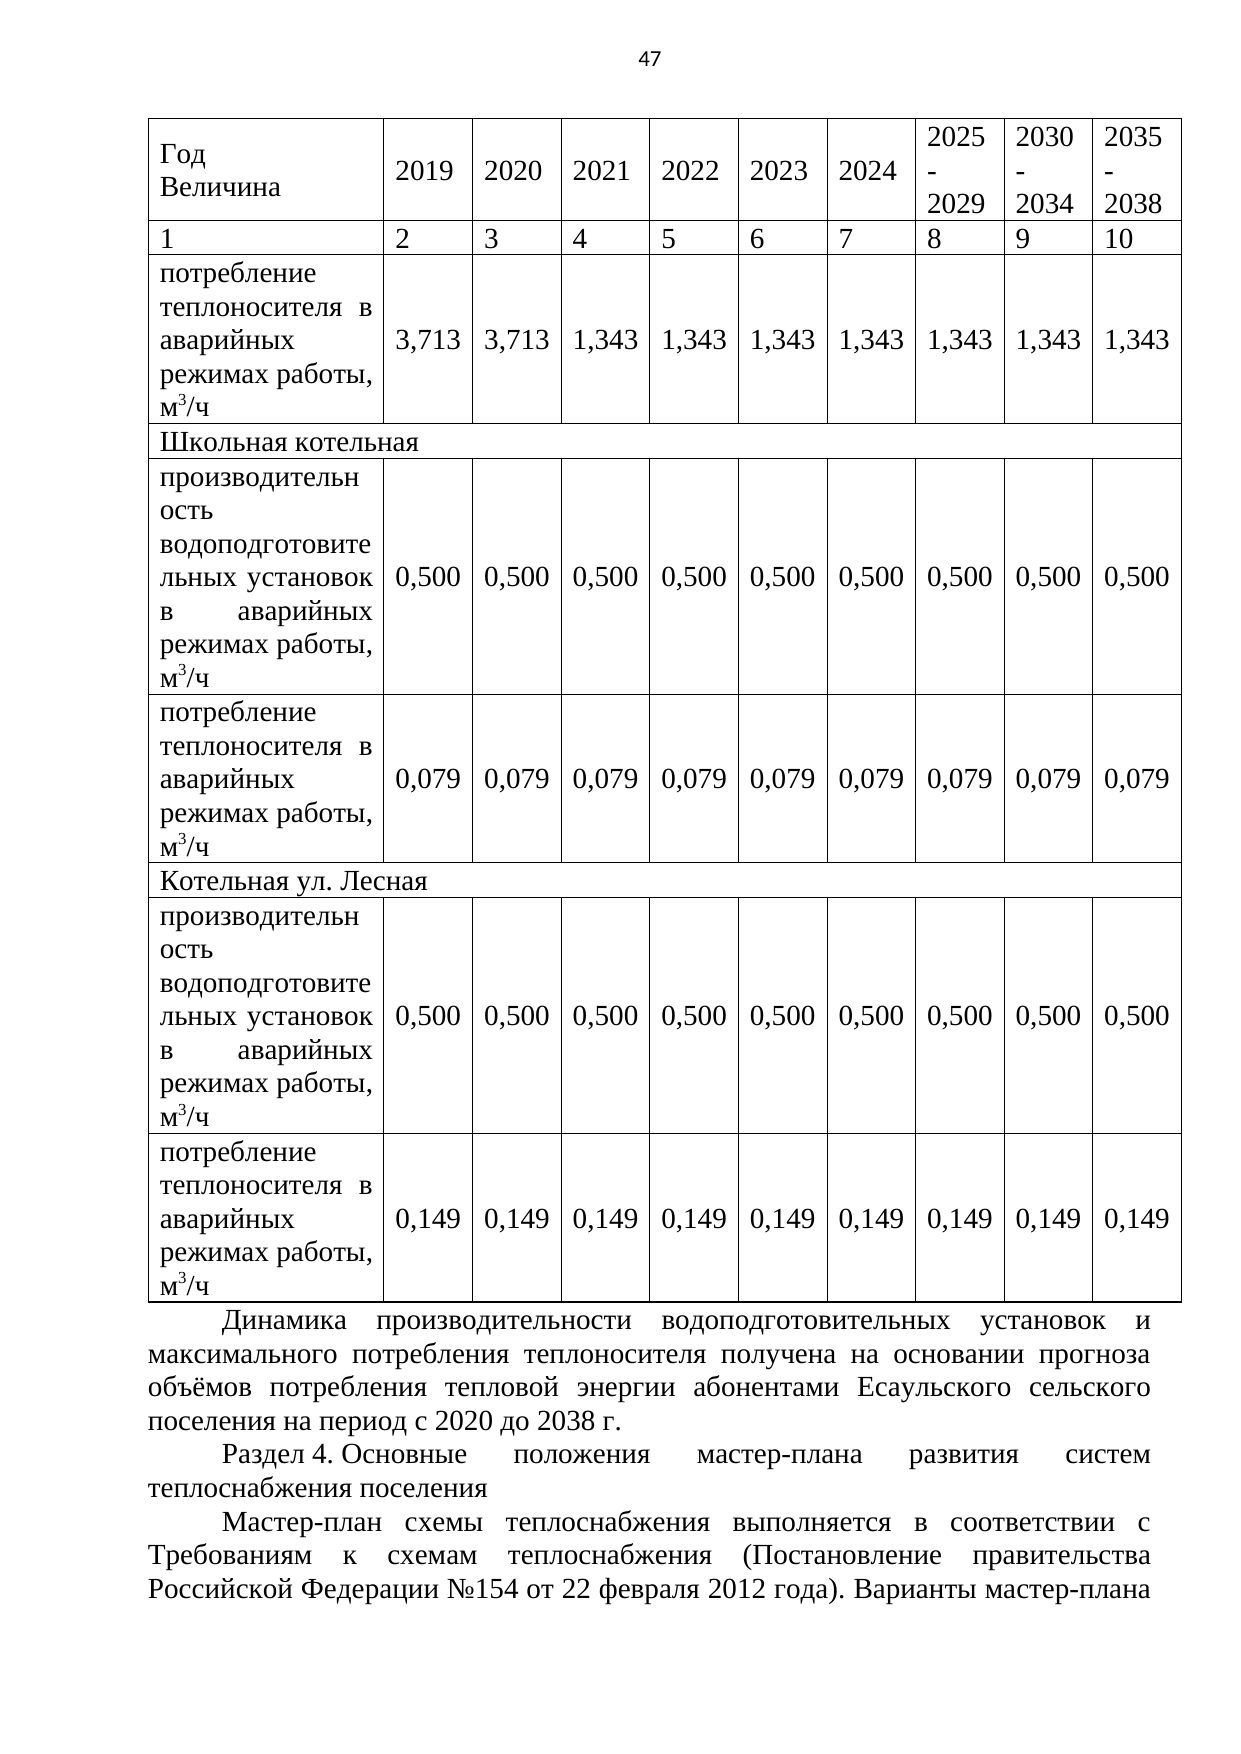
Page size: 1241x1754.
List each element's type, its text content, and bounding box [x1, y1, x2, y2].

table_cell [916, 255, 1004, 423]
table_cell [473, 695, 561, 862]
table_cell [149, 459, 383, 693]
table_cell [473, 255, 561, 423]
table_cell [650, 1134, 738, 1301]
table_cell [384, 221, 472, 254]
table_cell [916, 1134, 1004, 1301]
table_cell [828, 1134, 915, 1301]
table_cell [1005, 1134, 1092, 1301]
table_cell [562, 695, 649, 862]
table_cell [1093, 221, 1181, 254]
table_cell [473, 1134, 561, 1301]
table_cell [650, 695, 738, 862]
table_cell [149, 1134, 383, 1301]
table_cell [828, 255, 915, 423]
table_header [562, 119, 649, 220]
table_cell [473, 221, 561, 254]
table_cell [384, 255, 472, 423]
subtitle Раздел 4. Основные положения мастер-плана развития систем теплоснабжения поселения [148, 1437, 1152, 1504]
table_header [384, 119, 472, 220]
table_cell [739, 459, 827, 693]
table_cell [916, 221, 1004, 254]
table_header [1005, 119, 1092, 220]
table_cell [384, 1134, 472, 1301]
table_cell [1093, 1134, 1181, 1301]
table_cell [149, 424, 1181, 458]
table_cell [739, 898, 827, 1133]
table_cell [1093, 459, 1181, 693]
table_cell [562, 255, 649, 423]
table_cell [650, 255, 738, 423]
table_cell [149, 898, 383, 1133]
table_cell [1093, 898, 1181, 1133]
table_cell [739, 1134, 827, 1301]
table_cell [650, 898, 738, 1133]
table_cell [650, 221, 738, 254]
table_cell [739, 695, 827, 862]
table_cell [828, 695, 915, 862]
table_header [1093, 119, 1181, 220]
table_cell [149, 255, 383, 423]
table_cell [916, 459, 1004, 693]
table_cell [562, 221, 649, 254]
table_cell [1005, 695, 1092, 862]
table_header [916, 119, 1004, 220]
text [148, 1504, 1152, 1604]
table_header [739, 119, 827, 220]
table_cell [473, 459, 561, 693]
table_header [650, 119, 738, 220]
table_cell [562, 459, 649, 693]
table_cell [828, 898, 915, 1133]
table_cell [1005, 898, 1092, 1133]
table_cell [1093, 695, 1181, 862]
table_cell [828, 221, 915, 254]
text Динамика производительности водоподготовительных установок и максимального потребления теплоносителя получена на основании прогноза объёмов потребления тепловой энергии абонентами Есаульского сельского поселения на период с 2020 до 2038 г. [148, 1303, 1152, 1437]
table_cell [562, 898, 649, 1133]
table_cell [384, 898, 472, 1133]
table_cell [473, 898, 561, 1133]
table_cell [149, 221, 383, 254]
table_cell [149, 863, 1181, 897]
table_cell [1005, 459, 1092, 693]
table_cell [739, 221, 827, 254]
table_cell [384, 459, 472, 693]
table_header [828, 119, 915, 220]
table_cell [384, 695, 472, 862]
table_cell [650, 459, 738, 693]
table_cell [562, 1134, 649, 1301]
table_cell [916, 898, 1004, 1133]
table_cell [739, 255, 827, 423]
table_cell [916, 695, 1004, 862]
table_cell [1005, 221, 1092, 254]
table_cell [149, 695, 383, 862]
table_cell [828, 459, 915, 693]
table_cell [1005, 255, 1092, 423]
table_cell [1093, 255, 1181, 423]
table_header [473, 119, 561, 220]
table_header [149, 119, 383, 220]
